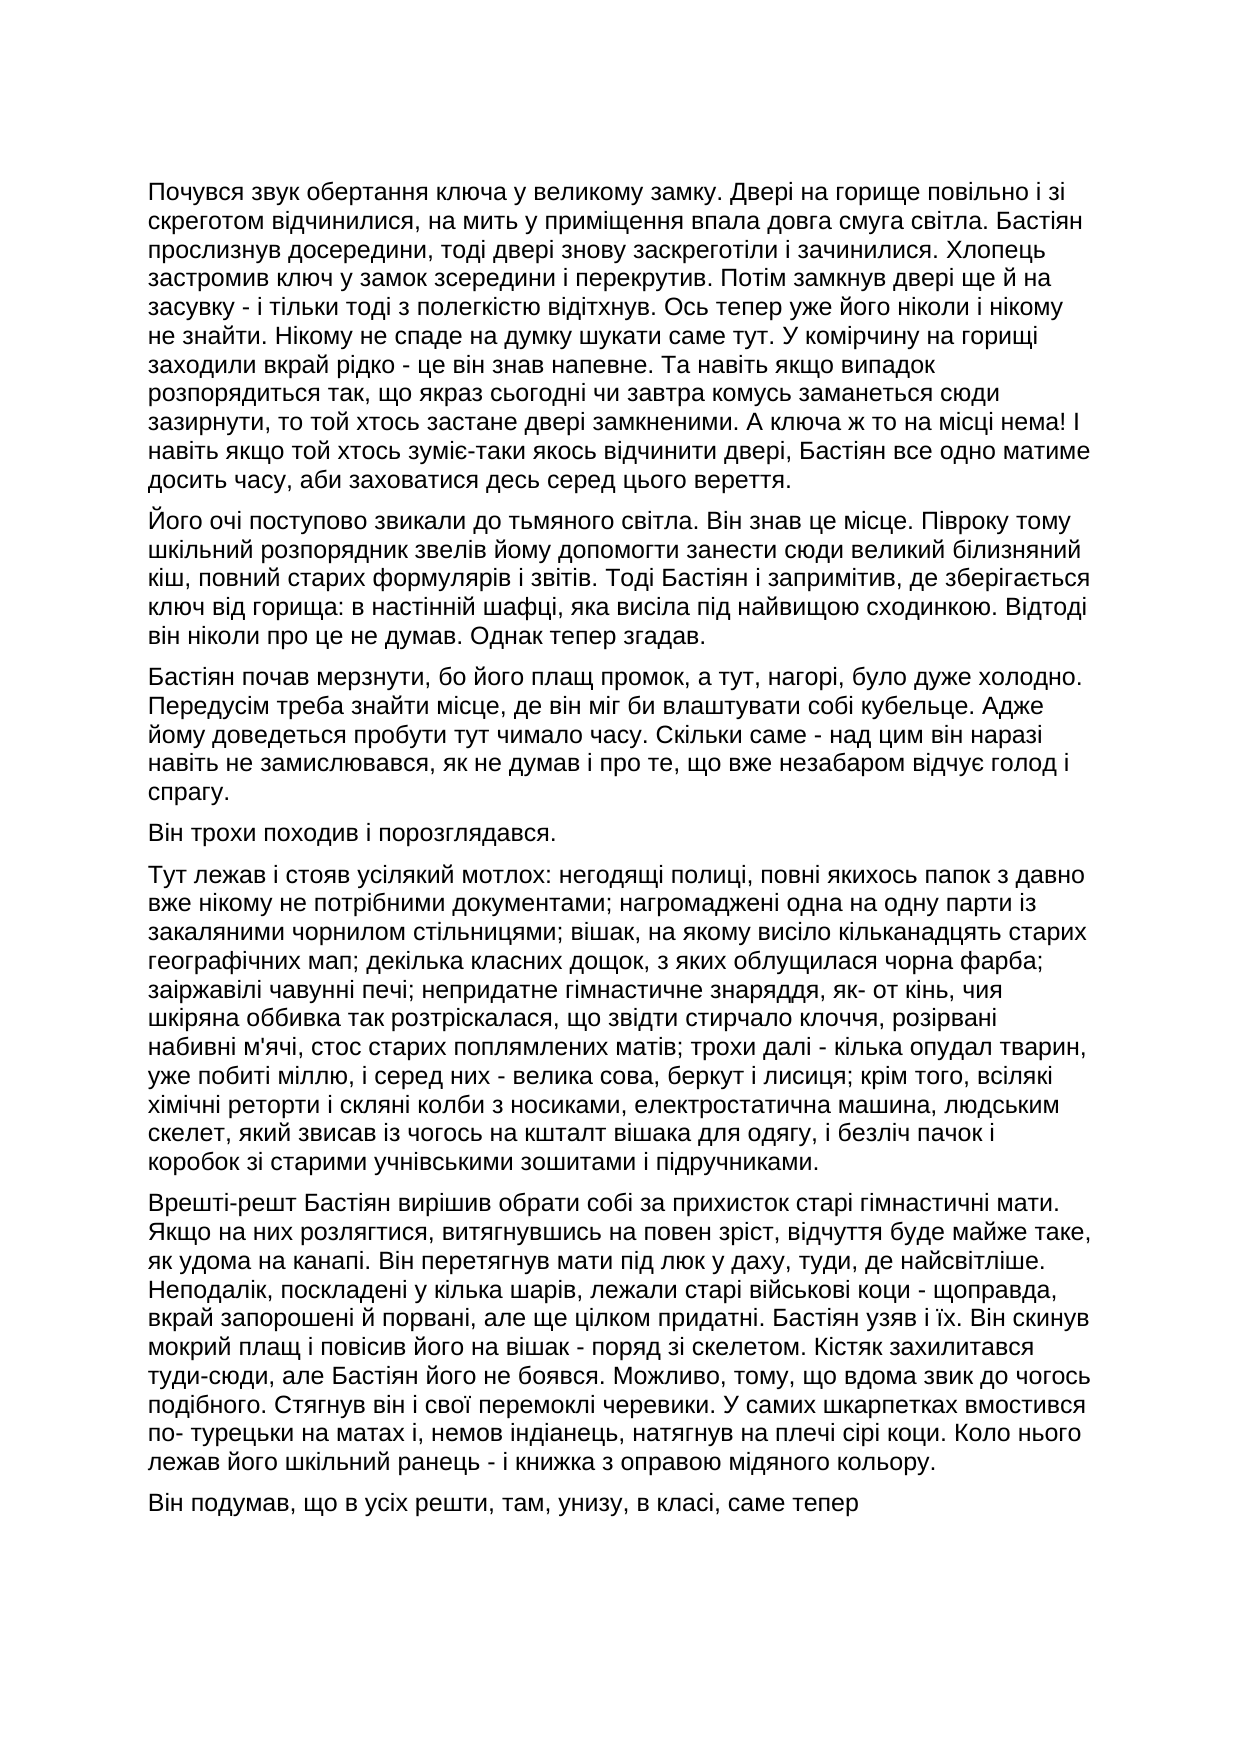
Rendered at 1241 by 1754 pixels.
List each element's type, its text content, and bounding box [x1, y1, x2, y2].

text Він подумав, що в усіх решти, там, унизу, в класі, саме тепер [148, 1488, 1092, 1517]
text Врешті-решт Бастіян вирішив обрати собі за прихисток старі гімнастичні мати. Якщо на них розлягтися, витягнувшись на повен зріст, відчуття буде майже таке, як удома на канапі. Він перетягнув мати під люк у даху, туди, де найсвітліше. Неподалік, поскладені у кілька шарів, лежали старі військові коци - щоправда, вкрай запорошені й порвані, але ще цілком придатні. Бастіян узяв і їх. Він скинув мокрий плащ і повісив його на вішак - поряд зі скелетом. Кістяк захилитався туди-сюди, але Бастіян його не боявся. Можливо, тому, що вдома звик до чогось подібного. Стягнув він і свої перемоклі черевики. У самих шкарпетках вмостився по- турецьки на матах і, немов індіанець, натягнув на плечі сірі коци. Коло нього лежав його шкільний ранець - і книжка з оправою мідяного кольору. [148, 1188, 1092, 1476]
text Тут лежав і стояв усілякий мотлох: негодящі полиці, повні якихось папок з давно вже нікому не потрібними документами; нагромаджені одна на одну парти із закаляними чорнилом стільницями; вішак, на якому висіло кільканадцять старих географічних мап; декілька класних дощок, з яких облущилася чорна фарба; заіржавілі чавунні печі; непридатне гімнастичне знаряддя, як- от кінь, чия шкіряна оббивка так розтріскалася, що звідти стирчало клоччя, розірвані набивні м'ячі, стос старих поплямлених матів; трохи далі - кілька опудал тварин, уже побиті міллю, і серед них - велика сова, беркут і лисиця; крім того, всілякі хімічні реторти і скляні колби з носиками, електростатична машина, людським скелет, який звисав із чогось на кшталт вішака для одягу, і безліч пачок і коробок зі старими учнівськими зошитами і підручниками. [148, 860, 1092, 1176]
text Його очі поступово звикали до тьмяного світла. Він знав це місце. Півроку тому шкільний розпорядник звелів йому допомогти занести сюди великий білизняний кіш, повний старих формулярів і звітів. Тоді Бастіян і запримітив, де зберігається ключ від горища: в настінній шафці, яка висіла під найвищою сходинкою. Відтоді він ніколи про це не думав. Однак тепер згадав. [148, 506, 1092, 650]
text Почувся звук обертання ключа у великому замку. Двері на горище повільно і зі скреготом відчинилися, на мить у приміщення впала довга смуга світла. Бастіян прослизнув досередини, тоді двері знову заскреготіли і зачинилися. Хлопець застромив ключ у замок зсередини і перекрутив. Потім замкнув двері ще й на засувку - і тільки тоді з полегкістю відітхнув. Ось тепер уже його ніколи і нікому не знайти. Нікому не спаде на думку шукати саме тут. У комірчину на горищі заходили вкрай рідко - це він знав напевне. Та навіть якщо випадок розпорядиться так, що якраз сьогодні чи завтра комусь заманеться сюди зазирнути, то той хтось застане двері замкненими. А ключа ж то на місці нема! І навіть якщо той хтось зуміє-таки якось відчинити двері, Бастіян все одно матиме досить часу, аби заховатися десь серед цього вереття. [148, 177, 1092, 493]
text Він трохи походив і порозглядався. [148, 818, 1092, 847]
text Бастіян почав мерзнути, бо його плащ промок, а тут, нагорі, було дуже холодно. Передусім треба знайти місце, де він міг би влаштувати собі кубельце. Адже йому доведеться пробути тут чимало часу. Скільки саме - над цим він наразі навіть не замислювався, як не думав і про те, що вже незабаром відчує голод і спрагу. [148, 662, 1092, 806]
